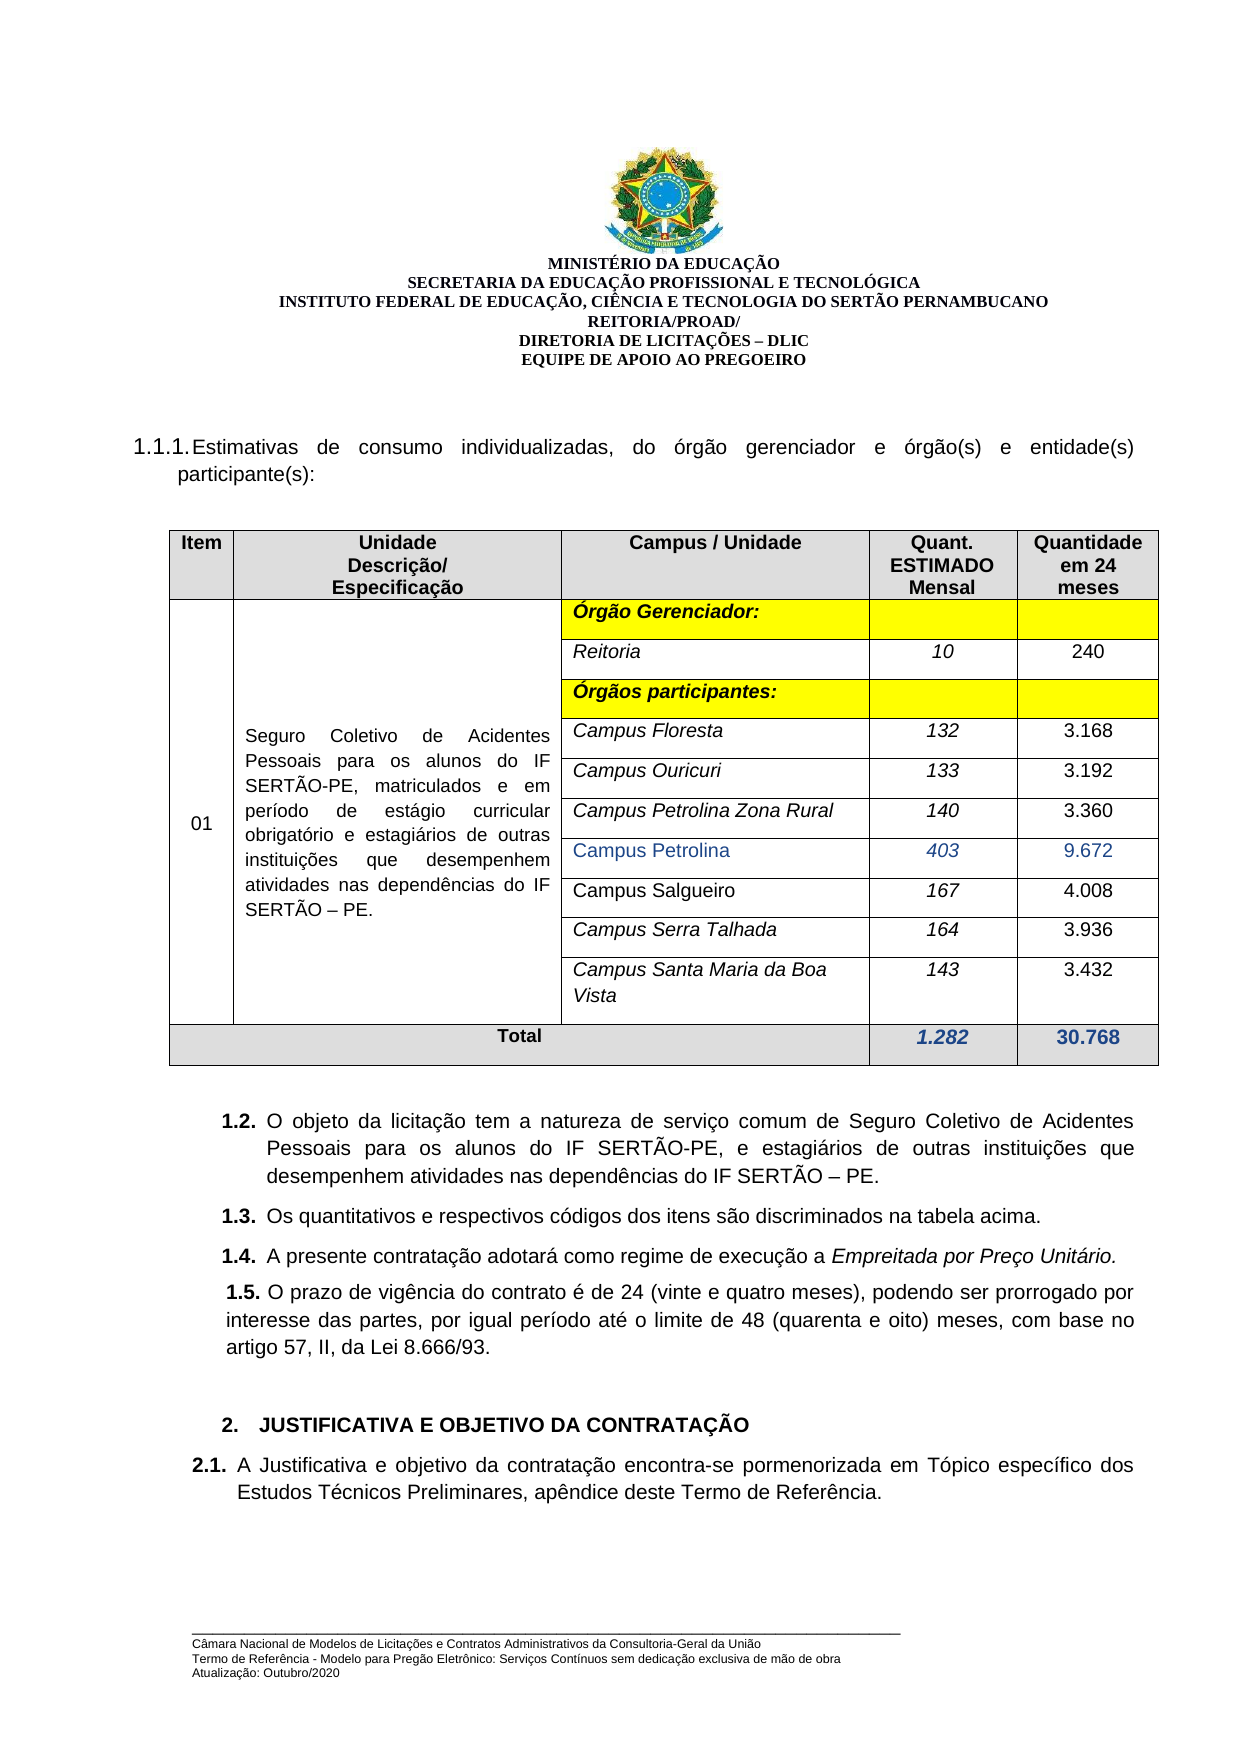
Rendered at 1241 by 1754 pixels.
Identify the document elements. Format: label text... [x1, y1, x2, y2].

table_cell 3.936 [1018, 918, 1158, 957]
table_cell [870, 600, 1017, 639]
table_cell Campus Serra Talhada [562, 918, 869, 957]
table_cell 9.672 [1018, 839, 1158, 877]
table_cell 132 [870, 719, 1017, 758]
picture [604, 147, 724, 254]
table_cell 143 [870, 958, 1017, 1024]
list O objeto da licitação tem a natureza de serviço comum de Seguro Coletivo de Acidentes Pessoais para os alunos do IF SERTÃO-PE, e estagiários de outras instituições que desempenhem atividades nas dependências do IF SERTÃO – PE. [221, 1109, 1136, 1188]
text 1.5. O prazo de vigência do contrato é de 24 (vinte e quatro meses), podendo ser prorrogado por interesse das partes, por igual período até o limite de 48 (quarenta e oito) meses, com base no artigo 57, II, da Lei 8.666/93. [226, 1280, 1136, 1359]
list A Justificativa e objetivo da contratação encontra-se pormenorizada em Tópico específico dos Estudos Técnicos Preliminares, apêndice deste Termo de Referência. [192, 1453, 1136, 1504]
table_cell 4.008 [1018, 879, 1158, 917]
table_cell Seguro Coletivo de Acidentes Pessoais para os alunos do IF SERTÃO-PE, matriculados e em período de estágio curricular obrigatório e estagiários de outras instituições que desempenhem atividades nas dependências do IF SERTÃO – PE. [234, 600, 561, 1024]
table_cell Campus Ouricuri [562, 759, 869, 798]
table_cell Campus Santa Maria da Boa Vista [562, 958, 869, 1024]
table_cell Reitoria [562, 640, 869, 678]
table_cell 3.168 [1018, 719, 1158, 758]
table_header Campus / Unidade [562, 531, 869, 599]
table_cell Órgãos participantes: [562, 680, 869, 718]
table_cell 01 [170, 600, 233, 1024]
table_cell Campus Floresta [562, 719, 869, 758]
table_cell 140 [870, 799, 1017, 838]
list Estimativas de consumo individualizadas, do órgão gerenciador e órgão(s) e entidade(s) participante(s): [133, 433, 1136, 485]
table_cell 164 [870, 918, 1017, 957]
table_cell 30.768 [1018, 1025, 1158, 1065]
table_cell 133 [870, 759, 1017, 798]
list A presente contratação adotará como regime de execução a Empreitada por Preço Unitário. [221, 1244, 1136, 1268]
table_cell Total [170, 1025, 869, 1065]
table_header Quantidade em 24 meses [1018, 531, 1158, 599]
table_cell 10 [870, 640, 1017, 678]
table_cell Campus Petrolina [562, 839, 869, 877]
table_cell Campus Salgueiro [562, 879, 869, 917]
table_cell 167 [870, 879, 1017, 917]
list JUSTIFICATIVA E OBJETIVO DA CONTRATAÇÃO [221, 1413, 1136, 1437]
table_cell [1018, 680, 1158, 718]
table_cell Campus Petrolina Zona Rural [562, 799, 869, 838]
table_header Unidade Descrição/ Especificação [234, 531, 561, 599]
table_cell 3.432 [1018, 958, 1158, 1024]
table_cell 3.192 [1018, 759, 1158, 798]
table_cell 403 [870, 839, 1017, 877]
table_header Quant. ESTIMADO Mensal [870, 531, 1017, 599]
table_cell Órgão Gerenciador: [562, 600, 869, 639]
table_cell [1018, 600, 1158, 639]
table_cell [870, 680, 1017, 718]
table_cell 240 [1018, 640, 1158, 678]
table_cell 3.360 [1018, 799, 1158, 838]
table_cell 1.282 [870, 1025, 1017, 1065]
list Os quantitativos e respectivos códigos dos itens são discriminados na tabela acima. [221, 1204, 1136, 1228]
table_header Item [170, 531, 233, 599]
